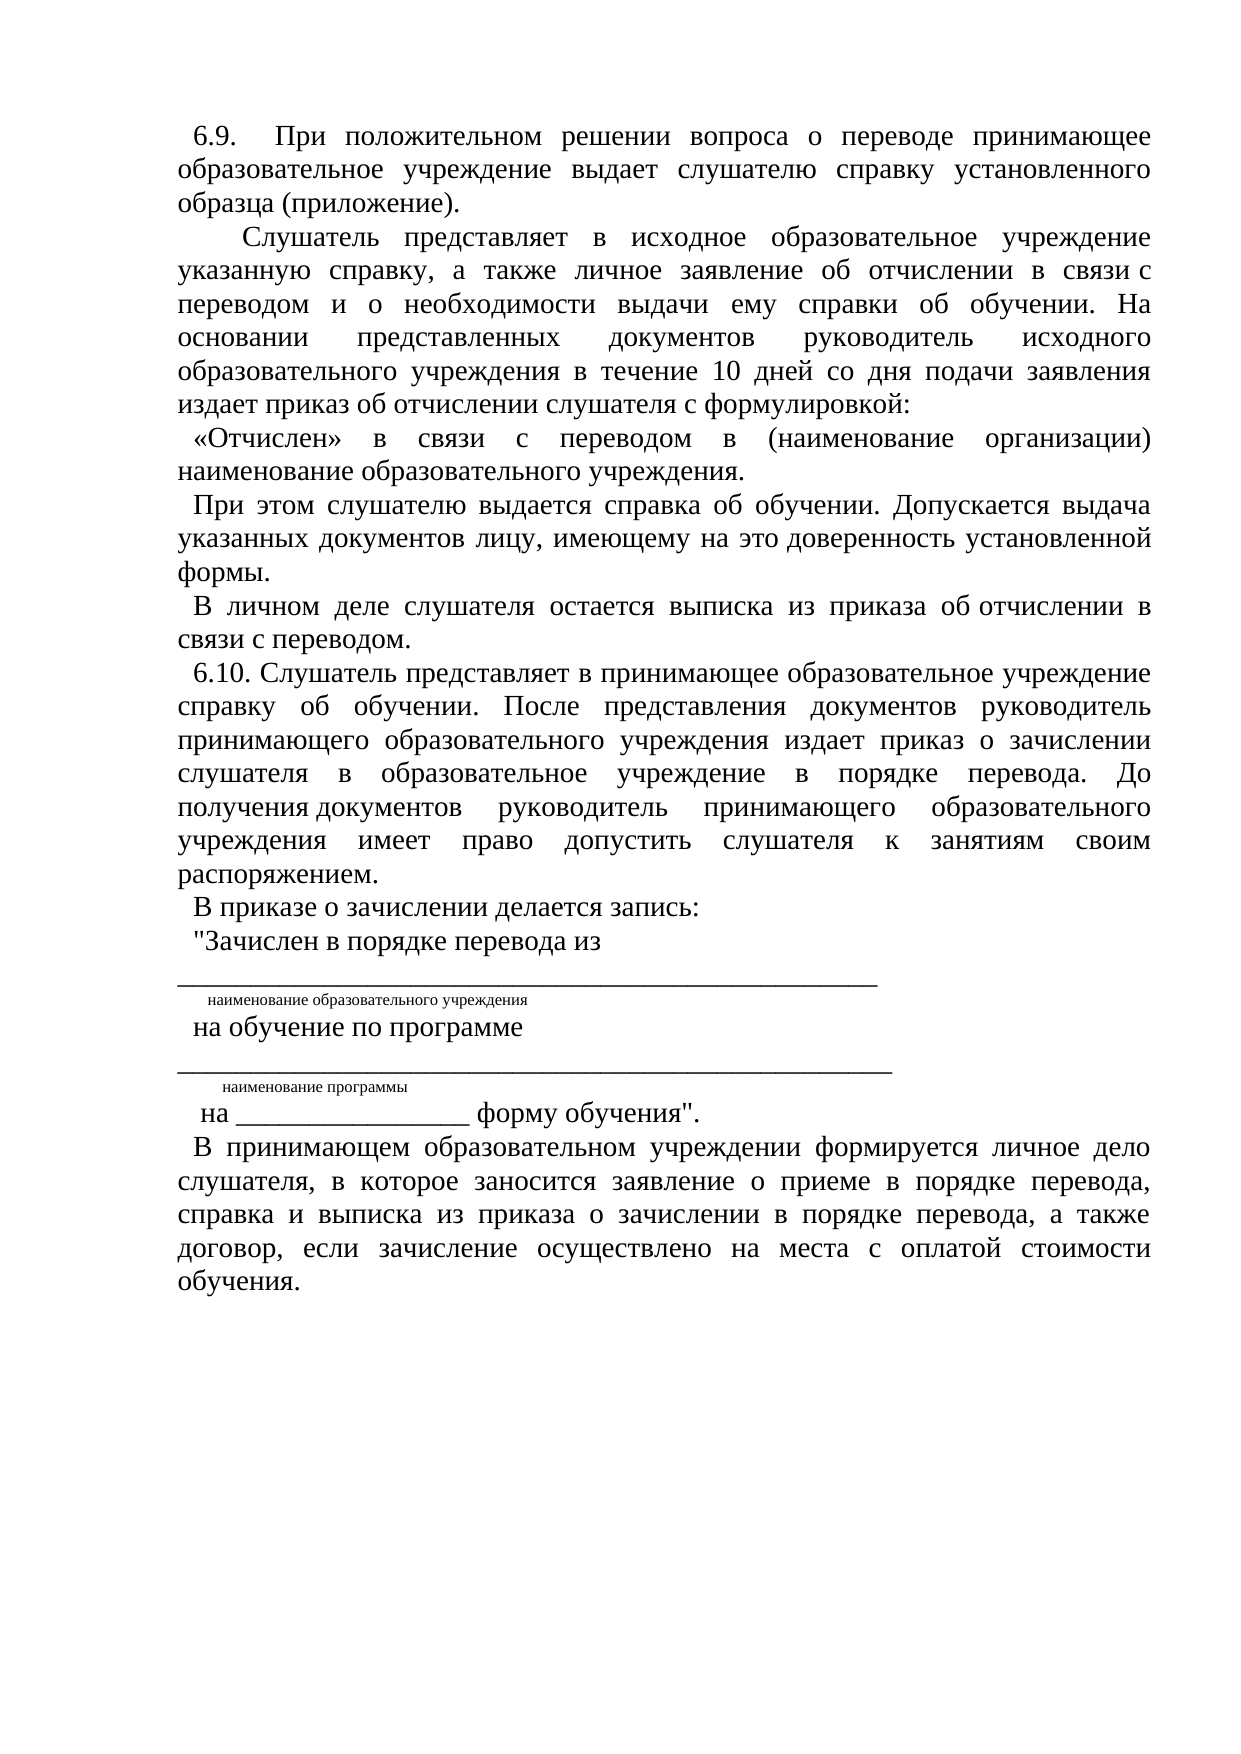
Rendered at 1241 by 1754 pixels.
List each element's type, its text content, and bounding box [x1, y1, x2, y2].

text на ________________ форму обучения". [177, 1096, 1152, 1129]
text В личном деле слушателя остается выписка из приказа об отчислении в связи с переводом. [177, 588, 1152, 655]
text 6.9. При положительном решении вопроса о переводе принимающее образовательное учреждение выдает слушателю справку установленного образца (приложение). [177, 118, 1152, 219]
text В приказе о зачислении делается запись: [177, 889, 1152, 923]
text 6.10. Слушатель представляет в принимающее образовательное учреждение справку об обучении. После представления документов руководитель принимающего образовательного учреждения издает приказ о зачислении слушателя в образовательное учреждение в порядке перевода. До получения документов руководитель принимающего образовательного учреждения имеет право допустить слушателя к занятиям своим распоряжением. [177, 655, 1152, 889]
text В принимающем образовательном учреждении формируется личное дело слушателя, в которое заносится заявление о приеме в порядке перевода, справка и выписка из приказа о зачислении в порядке перевода, а также договор, если зачисление осуществлено на места с оплатой стоимости обучения. [177, 1129, 1152, 1297]
text При этом слушателю выдается справка об обучении. Допускается выдача указанных документов лицу, имеющему на это доверенность установленной формы. [177, 487, 1152, 588]
text "Зачислен в порядке перевода из ________________________________________________ [177, 923, 1152, 990]
text на обучение по программе _________________________________________________ [177, 1009, 1152, 1076]
text наименование образовательного учреждения [177, 990, 1152, 1009]
text Слушатель представляет в исходное образовательное учреждение указанную справку, а также личное заявление об отчислении в связи с переводом и о необходимости выдачи ему справки об обучении. На основании представленных документов руководитель исходного образовательного учреждения в течение 10 дней со дня подачи заявления издает приказ об отчислении слушателя с формулировкой: [177, 219, 1152, 420]
text наименование программы [177, 1076, 1152, 1096]
text «Отчислен» в связи с переводом в (наименование организации) наименование образовательного учреждения. [177, 420, 1152, 487]
